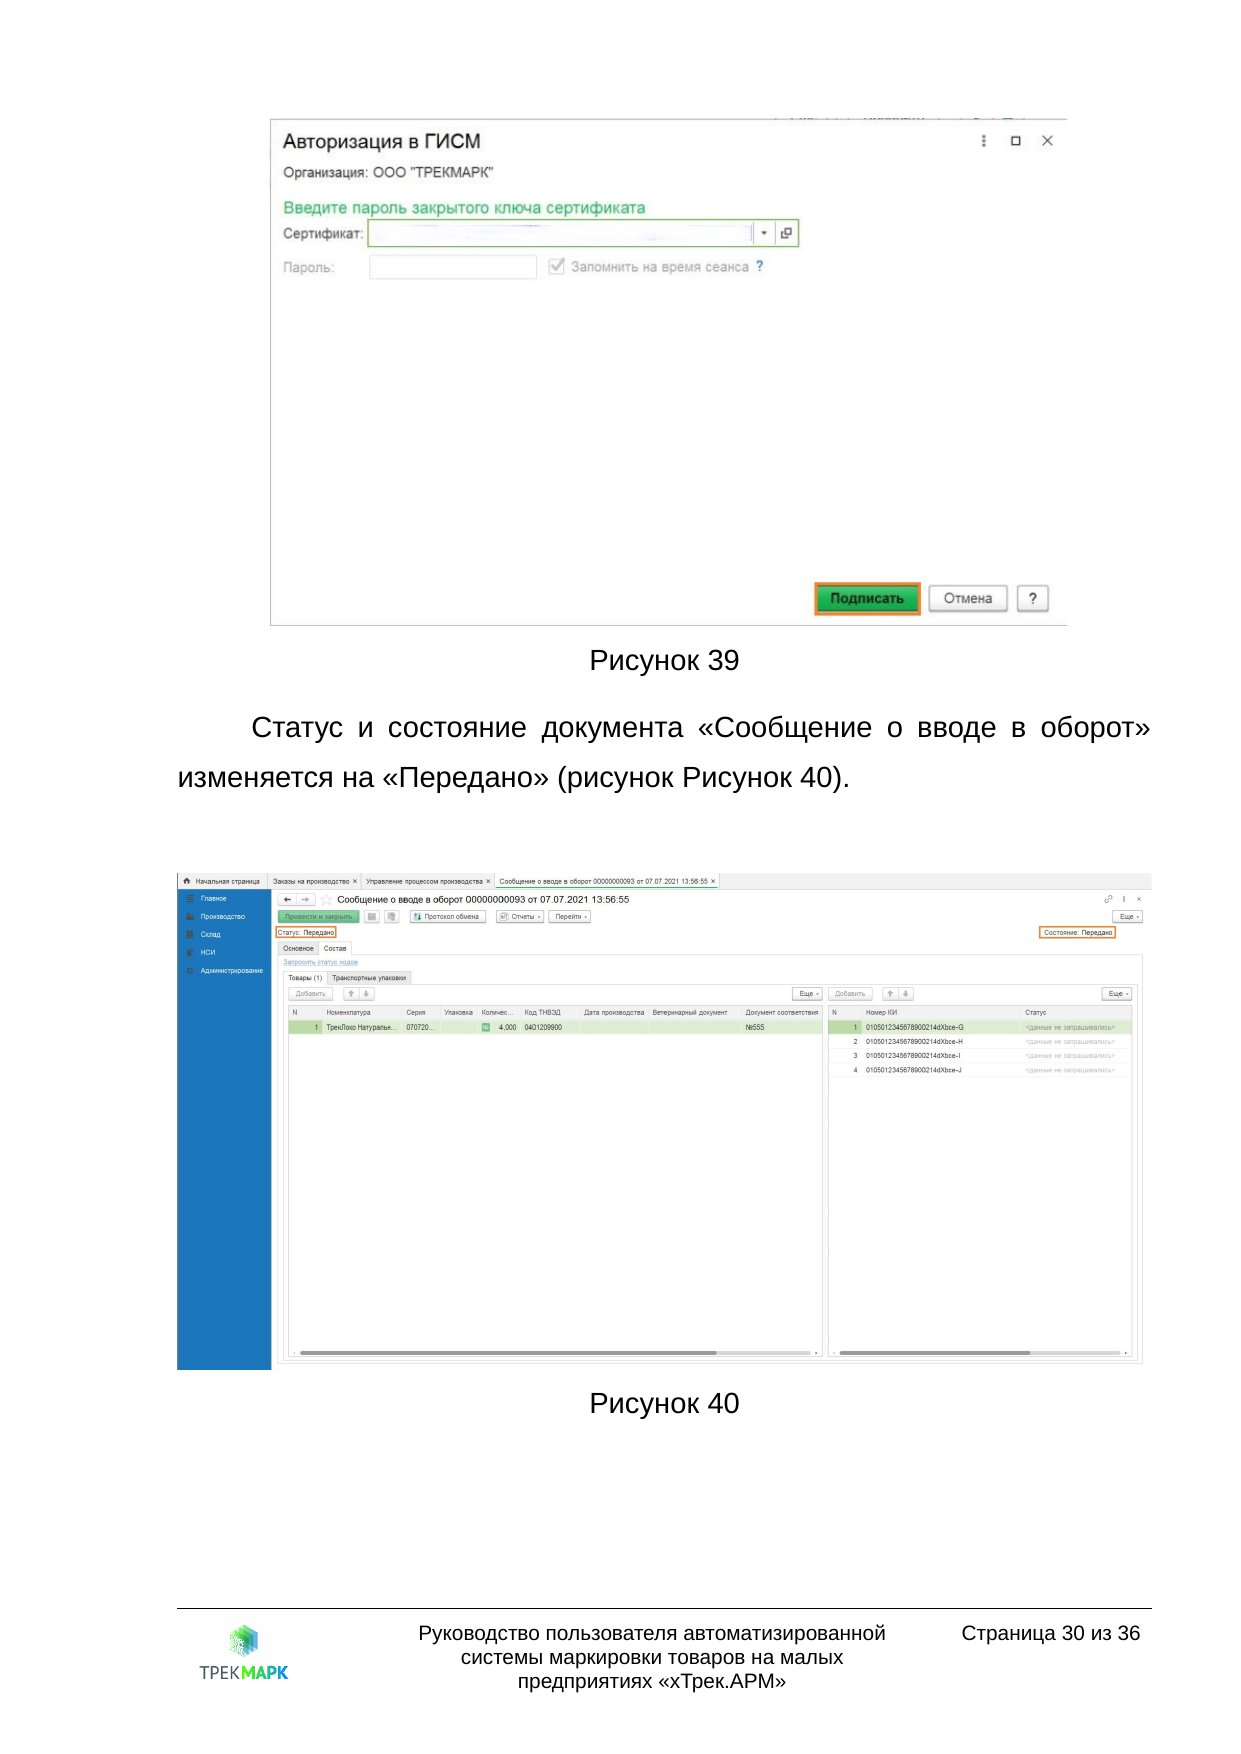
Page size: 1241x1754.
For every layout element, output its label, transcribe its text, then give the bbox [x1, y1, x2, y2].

picture [187, 1617, 294, 1686]
text Рисунок 40 [177, 1386, 1152, 1420]
text Рисунок 39 [177, 643, 1152, 676]
picture [177, 873, 1152, 1370]
picture [269, 118, 1068, 626]
text Статус и состояние документа «Сообщение о вводе в оборот» изменяется на «Передано» (рисунок 40). [177, 710, 1152, 793]
